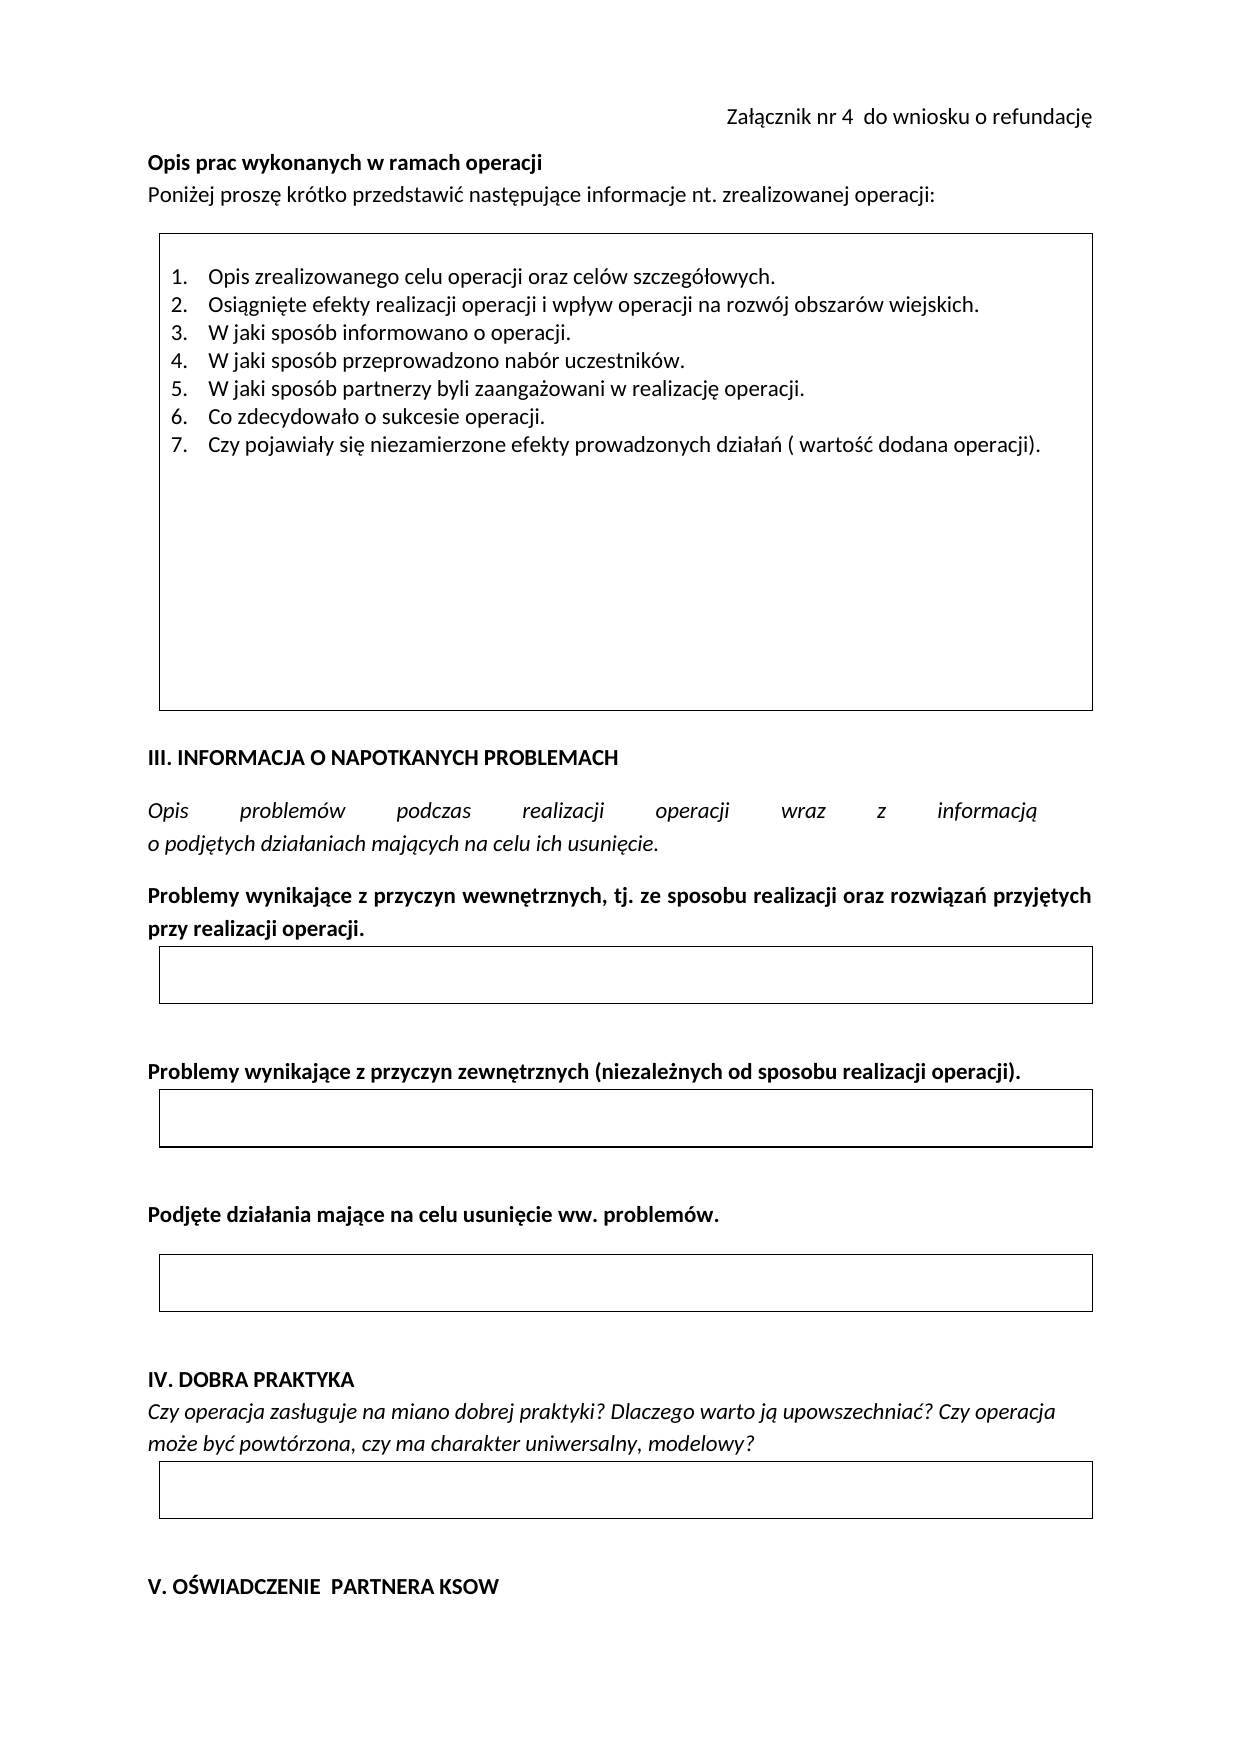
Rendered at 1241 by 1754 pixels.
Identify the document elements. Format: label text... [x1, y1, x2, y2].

table_header [160, 1255, 1092, 1311]
text IV. Dobra Praktyka Czy operacja zasługuje na miano dobrej praktyki? Dlaczego warto ją upowszechniać? Czy operacja może być powtórzona, czy ma charakter uniwersalny, modelowy? [148, 1365, 1093, 1457]
text V. OŚWIADCZENIE PARTNERA KSOW [148, 1572, 1093, 1600]
text III. INFORMACJA O NAPOTKANYCH PROBLEMACH [148, 743, 1093, 771]
text Opis problemów podczas realizacji operacji wraz z informacją o podjętych działaniach mających na celu ich usunięcie. [148, 796, 1093, 857]
table_header Opis zrealizowanego celu operacji oraz celów szczegółowych. Osiągnięte efekty realizacji operacji i wpływ operacji na rozwój obszarów wiejskich. W jaki sposób informowano o operacji. W jaki sposób przeprowadzono nabór uczestników. W jaki sposób partnerzy byli zaangażowani w realizację operacji. Co zdecydowało o sukcesie operacji. Czy pojawiały się niezamierzone efekty prowadzonych działań ( wartość dodana operacji). [160, 234, 1092, 710]
table_header [160, 1462, 1092, 1518]
table_header [160, 947, 1092, 1003]
table_header [160, 1090, 1092, 1146]
text Problemy wynikające z przyczyn wewnętrznych, tj. ze sposobu realizacji oraz rozwiązań przyjętych przy realizacji operacji. [148, 882, 1093, 942]
text Podjęte działania mające na celu usunięcie ww. problemów. [148, 1201, 1093, 1228]
text Poniżej proszę krótko przedstawić następujące informacje nt. zrealizowanej operacji: [148, 180, 1093, 208]
text Problemy wynikające z przyczyn zewnętrznych (niezależnych od sposobu realizacji operacji). [148, 1057, 1093, 1085]
text Opis prac wykonanych w ramach operacji [148, 148, 1093, 176]
